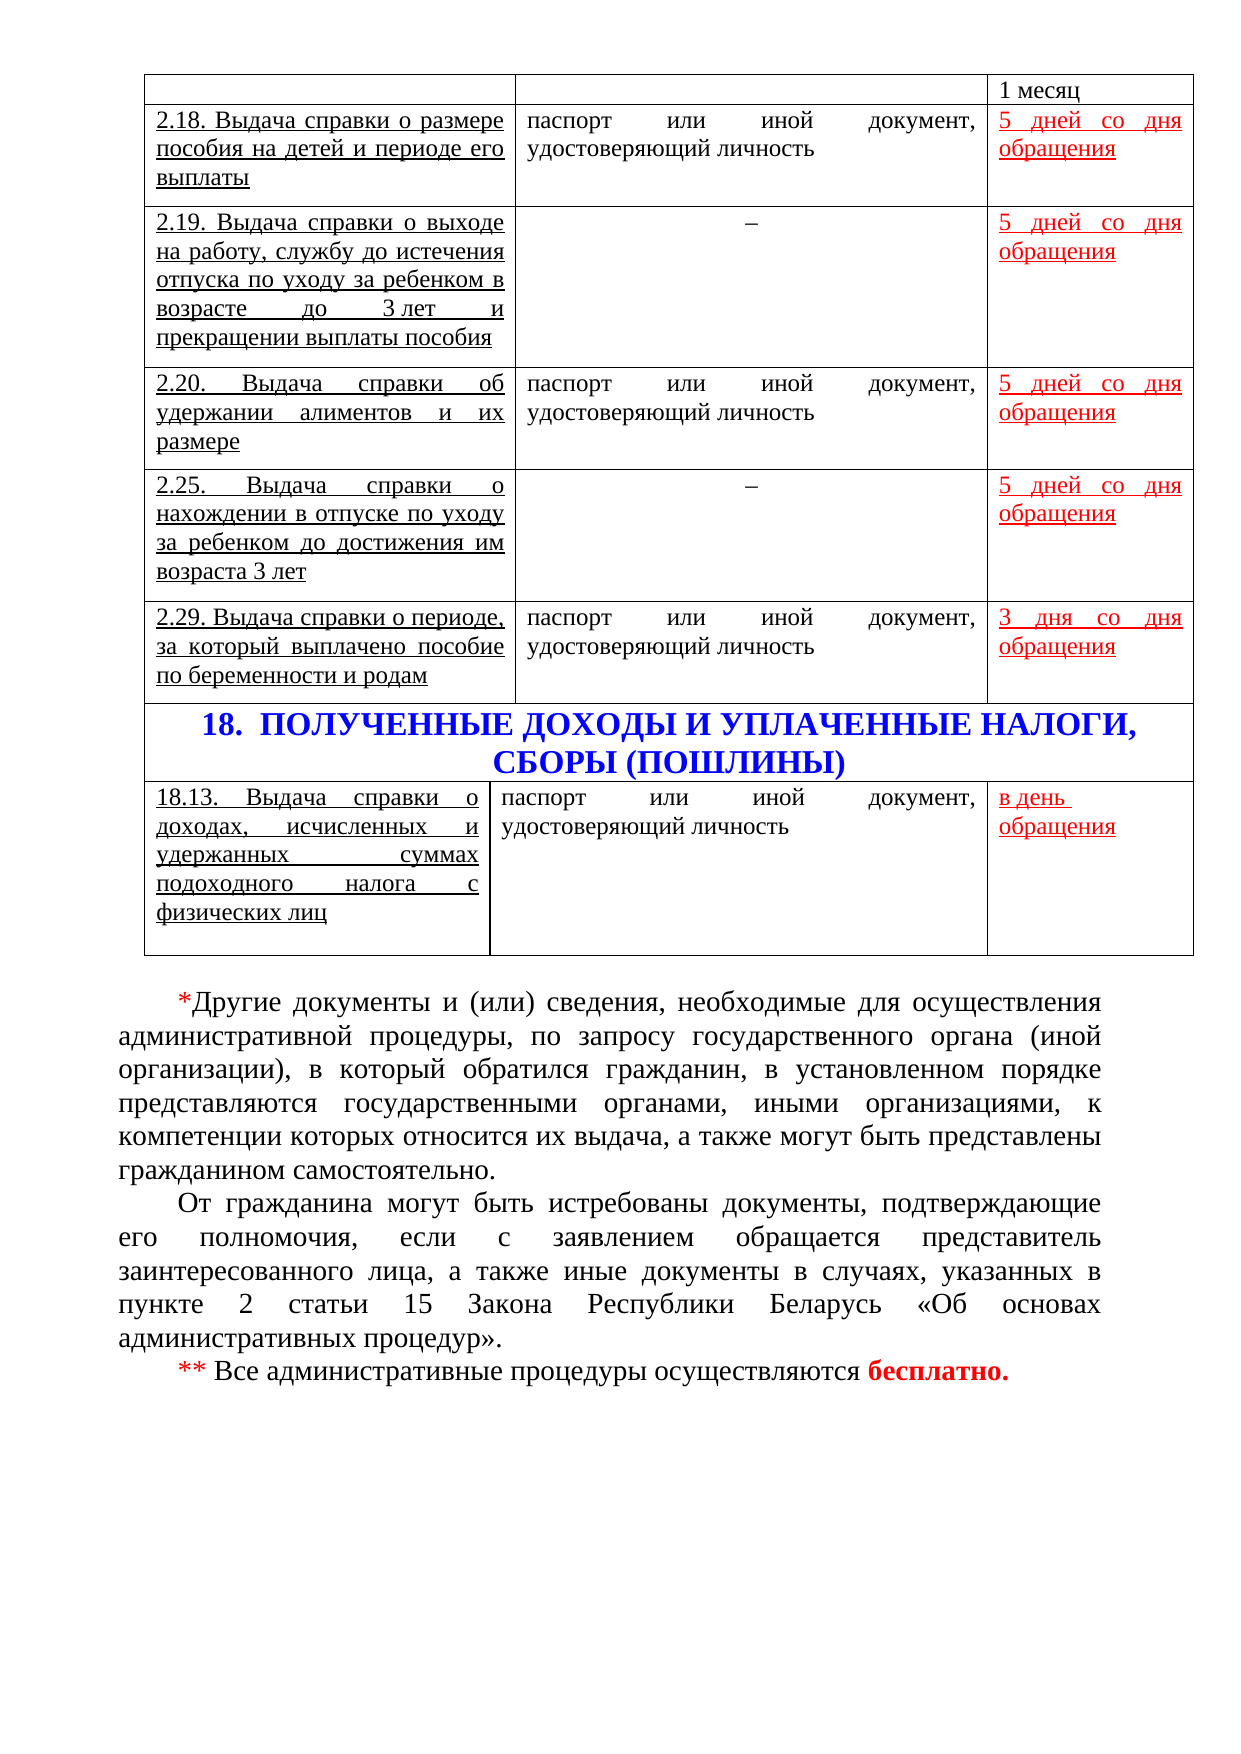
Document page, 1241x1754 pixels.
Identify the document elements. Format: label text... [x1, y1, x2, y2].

table_cell 5 дней со дня обращения [988, 105, 1193, 206]
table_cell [988, 75, 1193, 104]
table_cell 5 дней со дня обращения [988, 368, 1193, 469]
table_cell паспорт или иной документ, удостоверяющий личность [516, 368, 987, 469]
table_cell паспорт или иной документ, удостоверяющий личность [516, 602, 987, 703]
text От гражданина могут быть истребованы документы, подтверждающие его полномочия, если с заявлением обращается представитель заинтересованного лица, а также иные документы в случаях, указанных в пункте 2 статьи 15 Закона Республики Беларусь «Об основах административных процедур». [118, 1186, 1102, 1353]
table_cell в день обращения [988, 782, 1193, 954]
table_cell паспорт или иной документ, удостоверяющий личность [491, 782, 987, 954]
table_cell 2.25. Выдача справки о нахождении в отпуске по уходу за ребенком до достижения им возраста 3 лет [145, 470, 515, 601]
table_cell 3 дня со дня обращения [988, 602, 1193, 703]
table_cell 5 дней со дня обращения [988, 470, 1193, 601]
table_cell 2.19. Выдача справки о выходе на работу, службу до истечения отпуска по уходу за ребенком в возрасте до 3 лет и прекращении выплаты пособия [145, 207, 515, 367]
text *Другие документы и (или) сведения, необходимые для осуществления административной процедуры, по запросу государственного органа (иной организации), в который обратился гражданин, в установленном порядке представляются государственными органами, иными организациями, к компетенции которых относится их выдача, а также могут быть представлены гражданином самостоятельно. [118, 984, 1102, 1186]
table_cell 18.13. Выдача справки о доходах, исчисленных и удержанных суммах подоходного налога с физических лиц [145, 782, 489, 954]
table_cell 2.20. Выдача справки об удержании алиментов и их размере [145, 368, 515, 469]
table_cell – [516, 470, 987, 601]
table_cell 2.29. Выдача справки о периоде, за который выплачено пособие по беременности и родам [145, 602, 515, 703]
table_cell паспорт или иной документ, удостоверяющий личность [516, 105, 987, 206]
table_cell 18. ПОЛУЧЕННЫЕ ДОХОДЫ И УПЛАЧЕННЫЕ НАЛОГИ, СБОРЫ (ПОШЛИНЫ) [145, 704, 1193, 781]
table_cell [145, 75, 515, 104]
text ** Все административные процедуры осуществляются бесплатно. [118, 1353, 1122, 1387]
table_cell 2.18. Выдача справки о размере пособия на детей и периоде его выплаты [145, 105, 515, 206]
table_cell 5 дней со дня обращения [988, 207, 1193, 367]
table_cell – [516, 207, 987, 367]
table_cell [516, 75, 987, 104]
